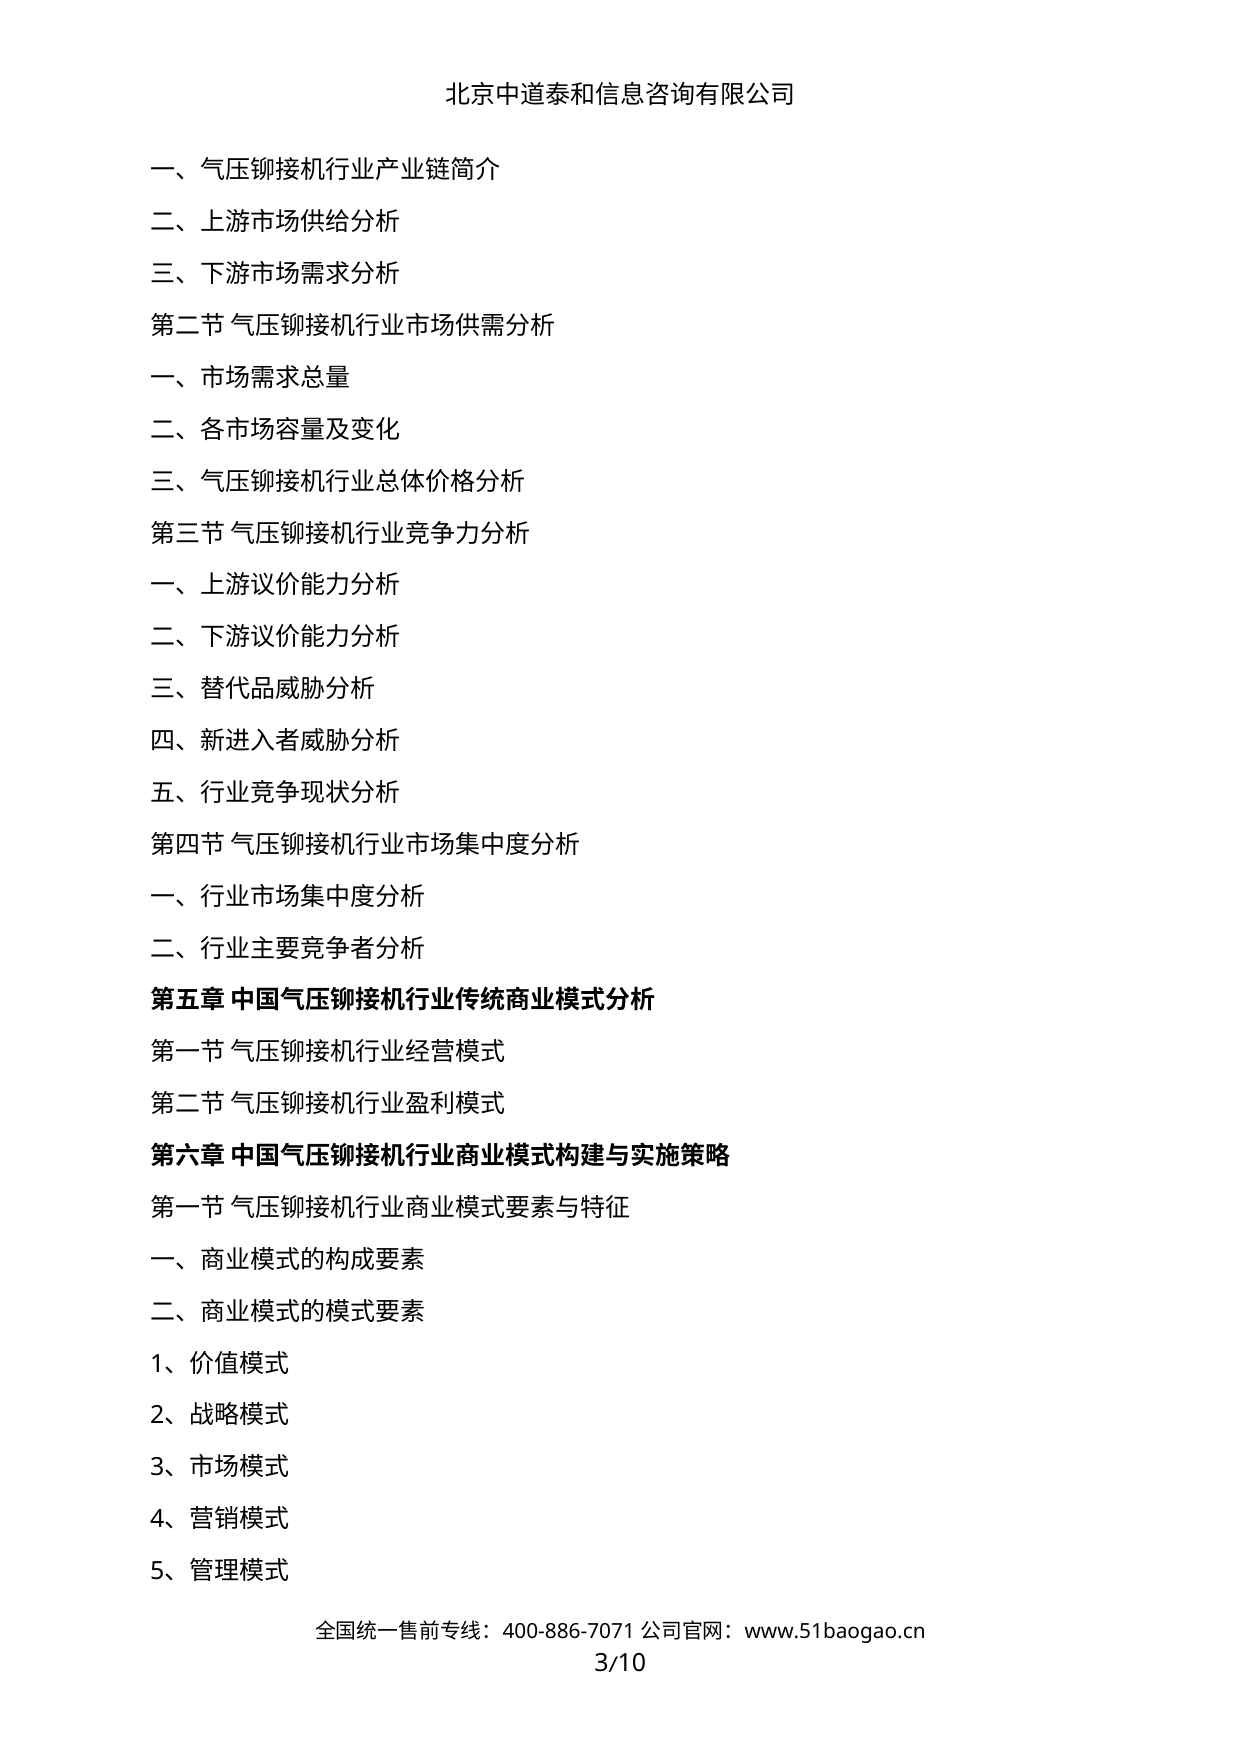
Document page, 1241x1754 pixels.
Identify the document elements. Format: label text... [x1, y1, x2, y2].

text 第四节 气压铆接机行业市场集中度分析 [150, 824, 1090, 861]
text 5、管理模式 [150, 1551, 1090, 1587]
text 一、气压铆接机行业产业链简介 [150, 150, 1090, 186]
text 二、各市场容量及变化 [150, 409, 1090, 446]
text 1、价值模式 [150, 1343, 1090, 1379]
text 第二节 气压铆接机行业盈利模式 [150, 1084, 1090, 1120]
text 四、新进入者威胁分析 [150, 721, 1090, 757]
text 二、上游市场供给分析 [150, 202, 1090, 238]
text 一、市场需求总量 [150, 357, 1090, 394]
text 第六章 中国气压铆接机行业商业模式构建与实施策略 [150, 1136, 1090, 1172]
text 3、市场模式 [150, 1447, 1090, 1483]
text 一、上游议价能力分析 [150, 565, 1090, 601]
text 一、商业模式的构成要素 [150, 1239, 1090, 1276]
text 第五章 中国气压铆接机行业传统商业模式分析 [150, 980, 1090, 1016]
text 三、替代品威胁分析 [150, 669, 1090, 705]
text 三、气压铆接机行业总体价格分析 [150, 461, 1090, 497]
text 第三节 气压铆接机行业竞争力分析 [150, 513, 1090, 549]
text 第一节 气压铆接机行业经营模式 [150, 1032, 1090, 1068]
text 第一节 气压铆接机行业商业模式要素与特征 [150, 1187, 1090, 1224]
text 2、战略模式 [150, 1395, 1090, 1431]
text 三、下游市场需求分析 [150, 254, 1090, 290]
text 五、行业竞争现状分析 [150, 772, 1090, 809]
text 二、行业主要竞争者分析 [150, 928, 1090, 964]
text 二、商业模式的模式要素 [150, 1291, 1090, 1327]
text 4、营销模式 [150, 1499, 1090, 1535]
text 二、下游议价能力分析 [150, 617, 1090, 653]
text 一、行业市场集中度分析 [150, 876, 1090, 912]
text 第二节 气压铆接机行业市场供需分析 [150, 306, 1090, 342]
